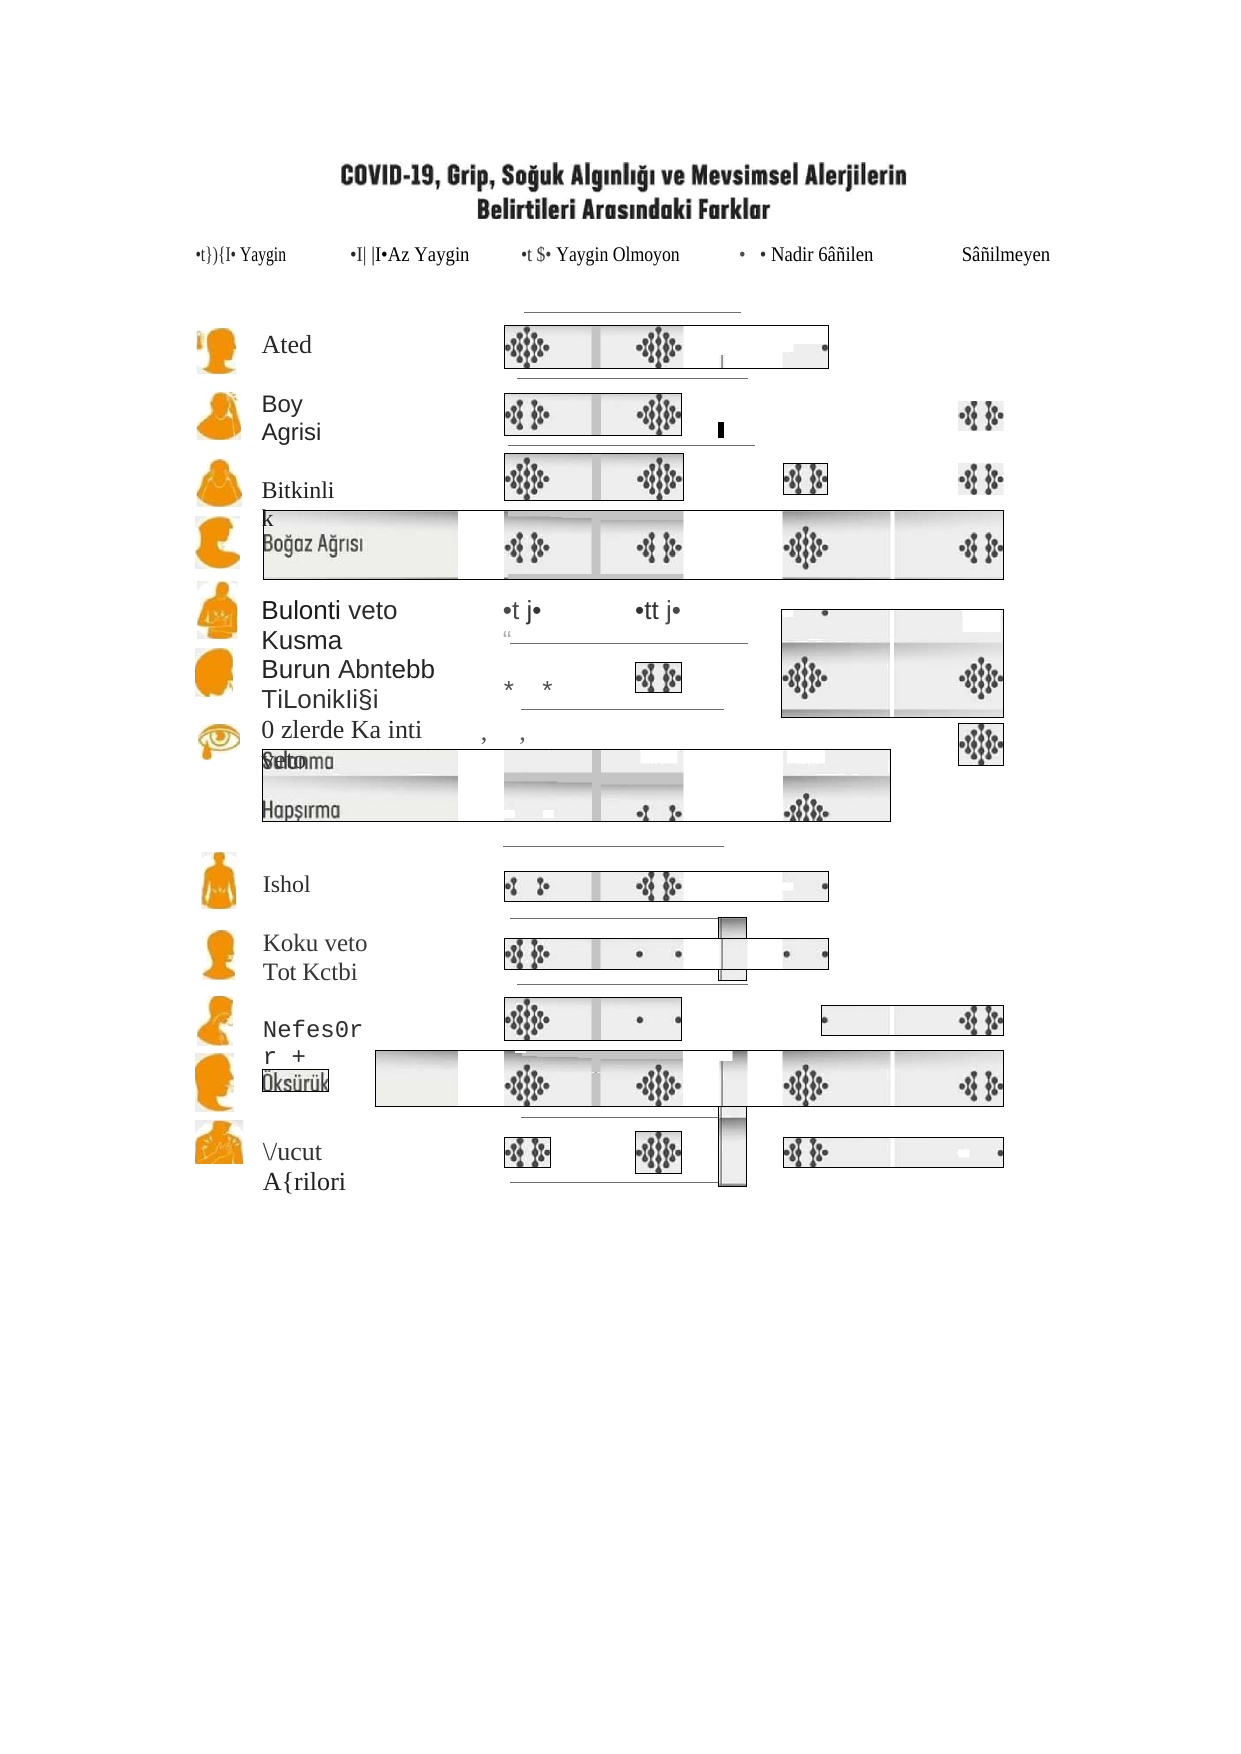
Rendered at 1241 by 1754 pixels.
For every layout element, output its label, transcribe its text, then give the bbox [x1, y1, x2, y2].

picture [341, 162, 907, 219]
picture [782, 610, 1003, 717]
picture [263, 1070, 328, 1091]
picture [263, 750, 890, 821]
picture [197, 996, 233, 1046]
picture [636, 663, 681, 692]
picture [201, 852, 237, 909]
picture [505, 998, 681, 1040]
picture [822, 1006, 1003, 1035]
picture [505, 326, 828, 368]
picture [958, 463, 1004, 495]
picture [959, 724, 1003, 765]
text •t}){I• Yaygin •I| |I•Az Yaygin •t $• Yaygin Olmoyon • • Nadir 6âñilen Sâñilmeyen [195, 241, 1136, 266]
picture [197, 581, 238, 639]
picture [264, 511, 1003, 579]
picture [196, 392, 242, 440]
picture [719, 1107, 746, 1186]
picture [505, 394, 681, 435]
picture [636, 1132, 681, 1173]
picture [958, 401, 1004, 431]
picture [195, 516, 240, 569]
picture [784, 464, 827, 494]
picture [195, 1120, 244, 1164]
picture [195, 1053, 234, 1112]
picture [784, 1138, 1003, 1167]
picture [198, 724, 240, 760]
picture [505, 939, 828, 969]
picture [196, 459, 243, 507]
picture [195, 648, 233, 697]
picture [505, 872, 828, 901]
picture [505, 454, 683, 500]
picture [719, 918, 746, 938]
picture [719, 970, 746, 980]
picture [505, 1138, 550, 1167]
picture [376, 1051, 1003, 1106]
picture [202, 930, 235, 980]
picture [196, 328, 237, 374]
